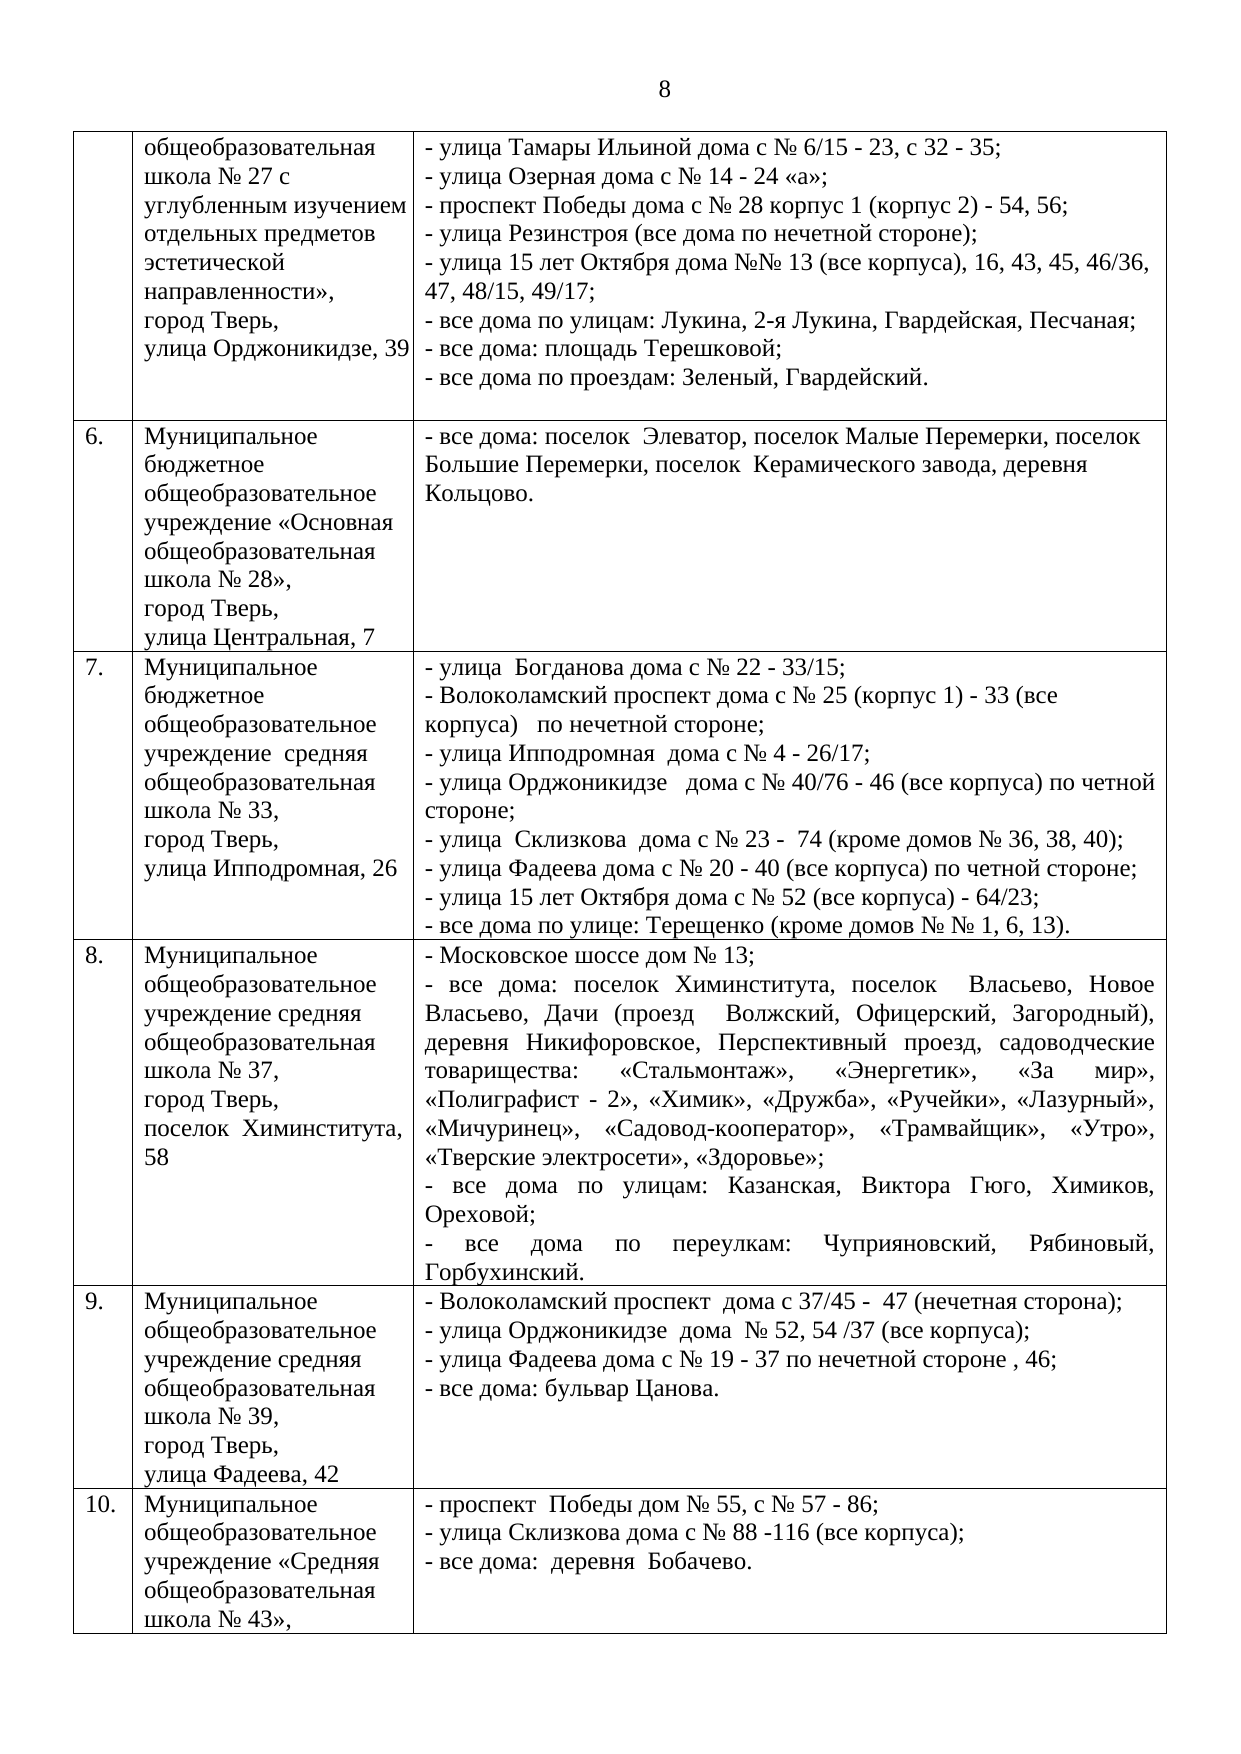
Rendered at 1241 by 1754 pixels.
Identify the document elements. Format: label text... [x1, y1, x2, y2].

table_cell 8. [74, 940, 132, 1285]
table_cell Муниципальное бюджетное общеобразовательное учреждение «Основная общеобразовательная школа № 28», город Тверь, улица Центральная, 7 [133, 421, 413, 651]
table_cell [414, 132, 1166, 420]
table_cell 10. [74, 1489, 132, 1632]
table_cell 7. [74, 652, 132, 939]
table_cell - все дома: поселок Элеватор, поселок Малые Перемерки, поселок Большие Перемерки, поселок Керамического завода, деревня Кольцово. [414, 421, 1166, 651]
table_cell 6. [74, 421, 132, 651]
table_cell 9. [74, 1286, 132, 1488]
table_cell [133, 1489, 413, 1632]
table_cell - Волоколамский проспект дома с 37/45 - 47 (нечетная сторона); - улица Орджоникидзе дома № 52, 54 /37 (все корпуса); - улица Фадеева дома с № 19 - 37 по нечетной стороне , 46; - все дома: бульвар Цанова. [414, 1286, 1166, 1488]
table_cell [133, 132, 413, 420]
table_cell Муниципальное общеобразовательное учреждение средняя общеобразовательная школа № 37, город Тверь, поселок Химинститута, 58 [133, 940, 413, 1285]
table_cell - Московское шоссе дом № 13; - все дома: поселок Химинститута, поселок Власьево, Новое Власьево, Дачи (проезд Волжский, Офицерский, Загородный), деревня Никифоровское, Перспективный проезд, садоводческие товарищества: «Стальмонтаж», «Энергетик», «За мир», «Полиграфист - 2», «Химик», «Дружба», «Ручейки», «Лазурный», «Мичуринец», «Садовод-кооператор», «Трамвайщик», «Утро», «Тверские электросети», «Здоровье»; - все дома по улицам: Казанская, Виктора Гюго, Химиков, Ореховой; - все дома по переулкам: Чуприяновский, Рябиновый, Горбухинский. [414, 940, 1166, 1285]
table_cell Муниципальное общеобразовательное учреждение средняя общеобразовательная школа № 39, город Тверь, улица Фадеева, 42 [133, 1286, 413, 1488]
table_cell 5. [74, 132, 132, 420]
table_cell - улица Богданова дома с № 22 - 33/15; - Волоколамский проспект дома с № 25 (корпус 1) - 33 (все корпуса) по нечетной стороне; - улица Ипподромная дома с № 4 - 26/17; - улица Орджоникидзе дома с № 40/76 - 46 (все корпуса) по четной стороне; - улица Склизкова дома с № 23 - 74 (кроме домов № 36, 38, 40); - улица Фадеева дома с № 20 - 40 (все корпуса) по четной стороне; - улица 15 лет Октября дома с № 52 (все корпуса) - 64/23; - все дома по улице: Терещенко (кроме домов № № 1, 6, 13). [414, 652, 1166, 939]
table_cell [414, 1489, 1166, 1632]
table_cell Муниципальное бюджетное общеобразовательное учреждение средняя общеобразовательная школа № 33, город Тверь, улица Ипподромная, 26 [133, 652, 413, 939]
